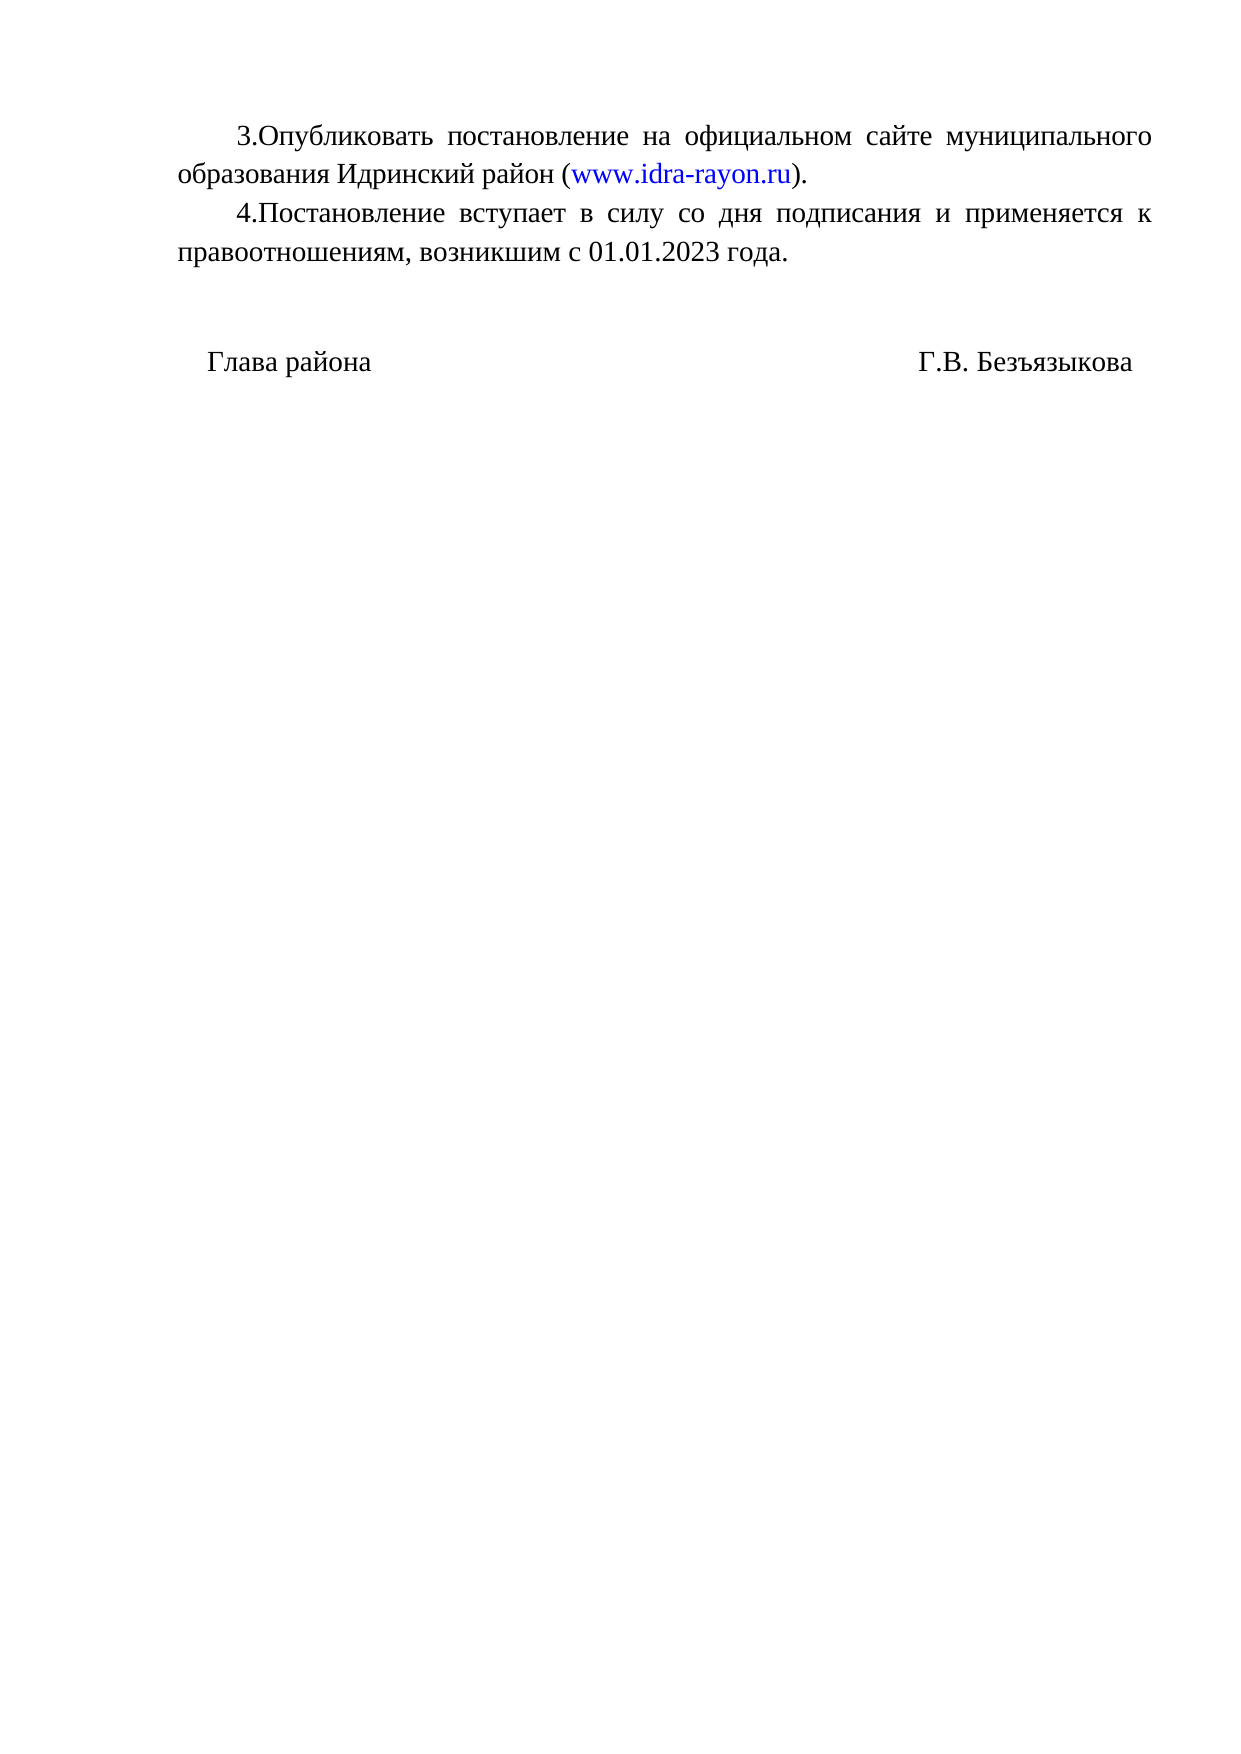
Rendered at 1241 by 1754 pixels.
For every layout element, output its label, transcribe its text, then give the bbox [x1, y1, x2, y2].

list Глава района Г.В. Безъязыкова [207, 344, 1152, 378]
list 4.Постановление вступает в силу со дня подписания и применяется к правоотношениям, возникшим с 01.01.2023 года. [177, 195, 1152, 267]
list 3.Опубликовать постановление на официальном сайте муниципального образования Идринский район (www.idra-rayon.ru). [177, 118, 1152, 190]
